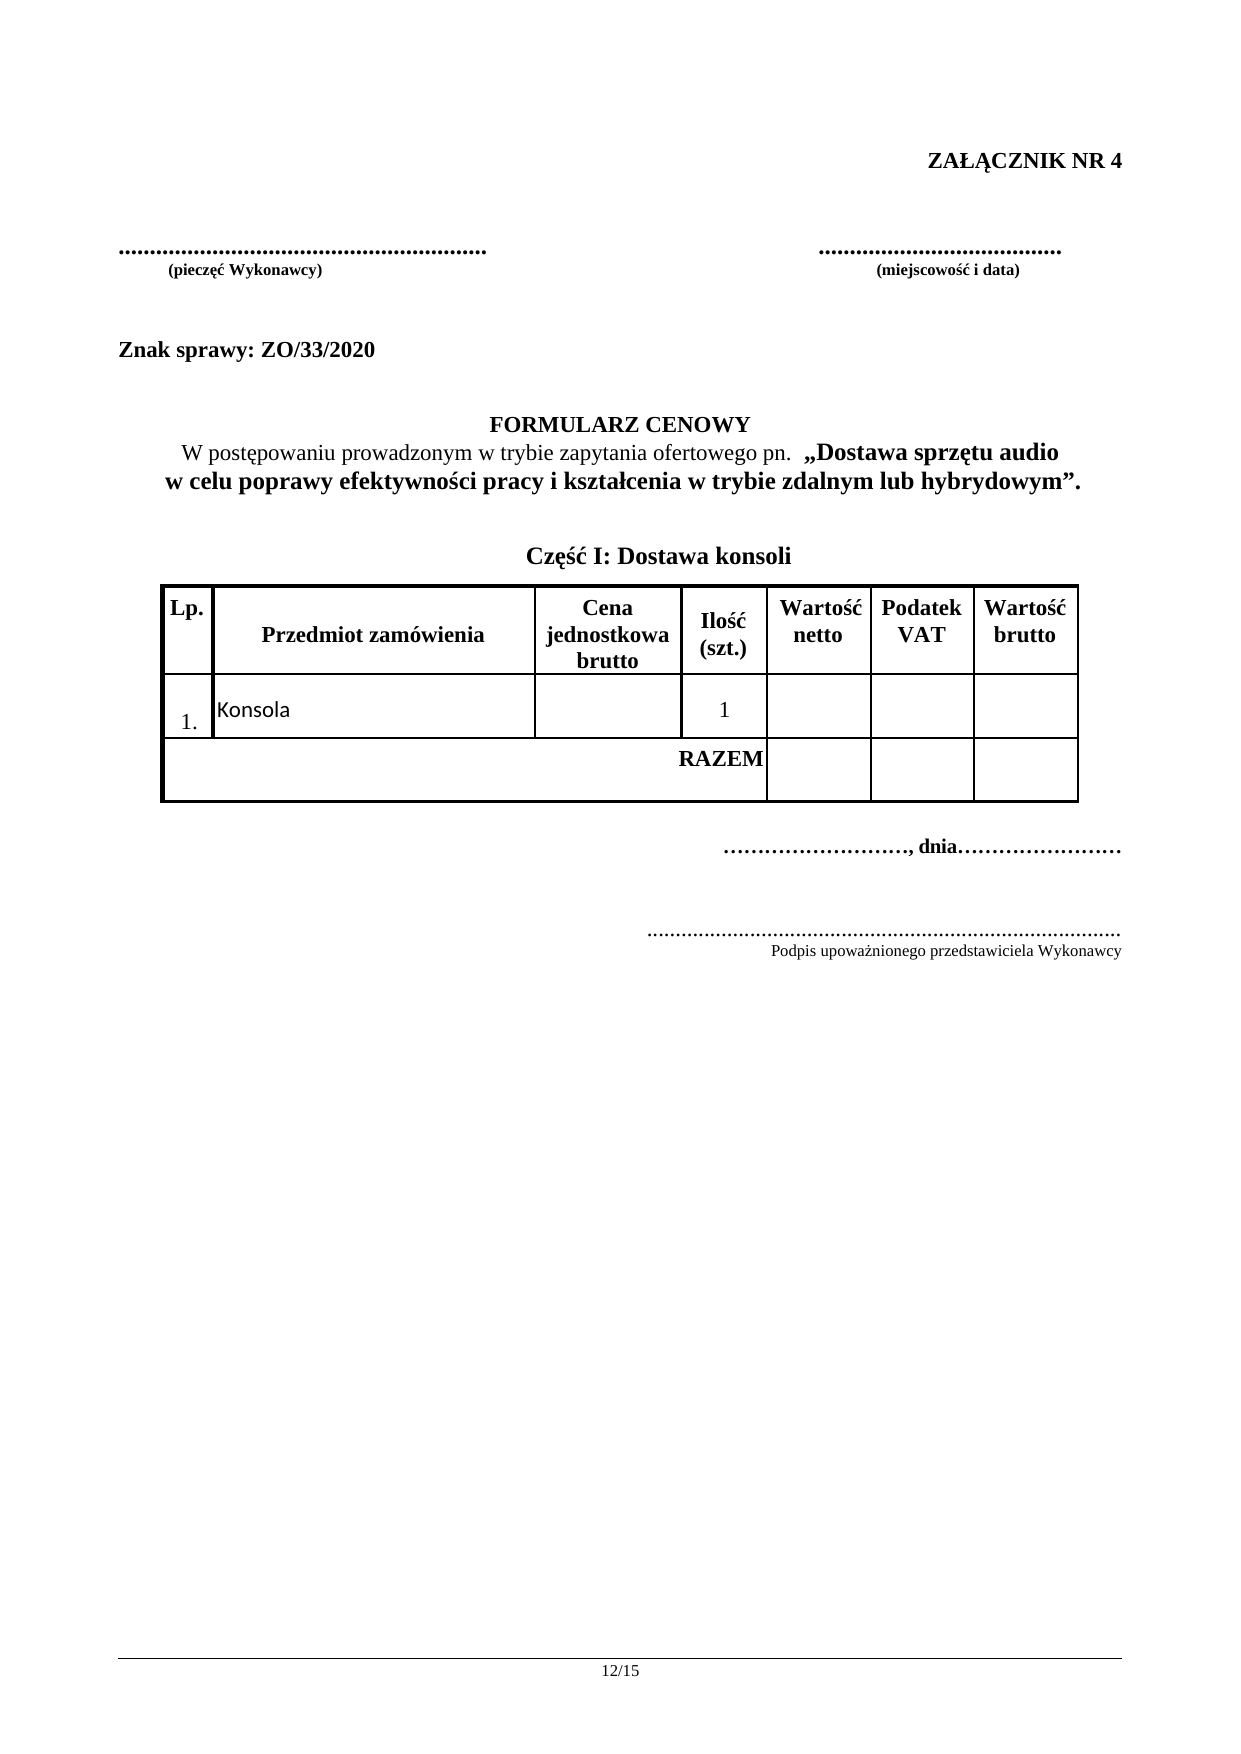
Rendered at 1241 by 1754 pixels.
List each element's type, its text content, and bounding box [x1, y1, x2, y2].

text ZAŁĄCZNIK NR 4 [118, 147, 1122, 173]
table_header Lp. [165, 588, 211, 673]
text W postępowaniu prowadzonym w trybie zapytania ofertowego pn. „Dostawa sprzętu audio w celu poprawy efektywności pracy i kształcenia w trybie zdalnym lub hybrydowym”. [118, 437, 1122, 495]
table_cell Konsola [215, 675, 534, 737]
text ........................................................... ....................................... [118, 231, 1122, 259]
text ………………………, dnia…………………… [118, 831, 1122, 858]
table_cell [768, 739, 870, 800]
table_header Wartość netto [768, 588, 870, 673]
table_header Wartość brutto [975, 588, 1077, 673]
list Część I: Dostawa konsoli [195, 541, 1122, 570]
table_cell 1 [683, 675, 766, 737]
table_cell [536, 675, 680, 737]
table_cell [872, 739, 973, 800]
text ................................................................................... [118, 914, 1122, 941]
table_cell [975, 675, 1077, 737]
table_cell RAZEM [165, 739, 766, 800]
text Podpis upoważnionego przedstawiciela Wykonawcy [118, 941, 1122, 960]
table_cell [872, 675, 973, 737]
table_header Przedmiot zamówienia [215, 588, 534, 673]
table_header Ilość (szt.) [683, 588, 766, 673]
table_cell [768, 675, 870, 737]
text (pieczęć Wykonawcy) (miejscowość i data) [118, 259, 1122, 279]
text FORMULARZ CENOWY [118, 411, 1122, 437]
table_header Cena jednostkowa brutto [536, 588, 680, 673]
table_header Podatek VAT [872, 588, 973, 673]
text Znak sprawy: ZO/33/2020 [118, 336, 1122, 362]
table_cell [975, 739, 1077, 800]
table_cell 1. [165, 675, 211, 737]
